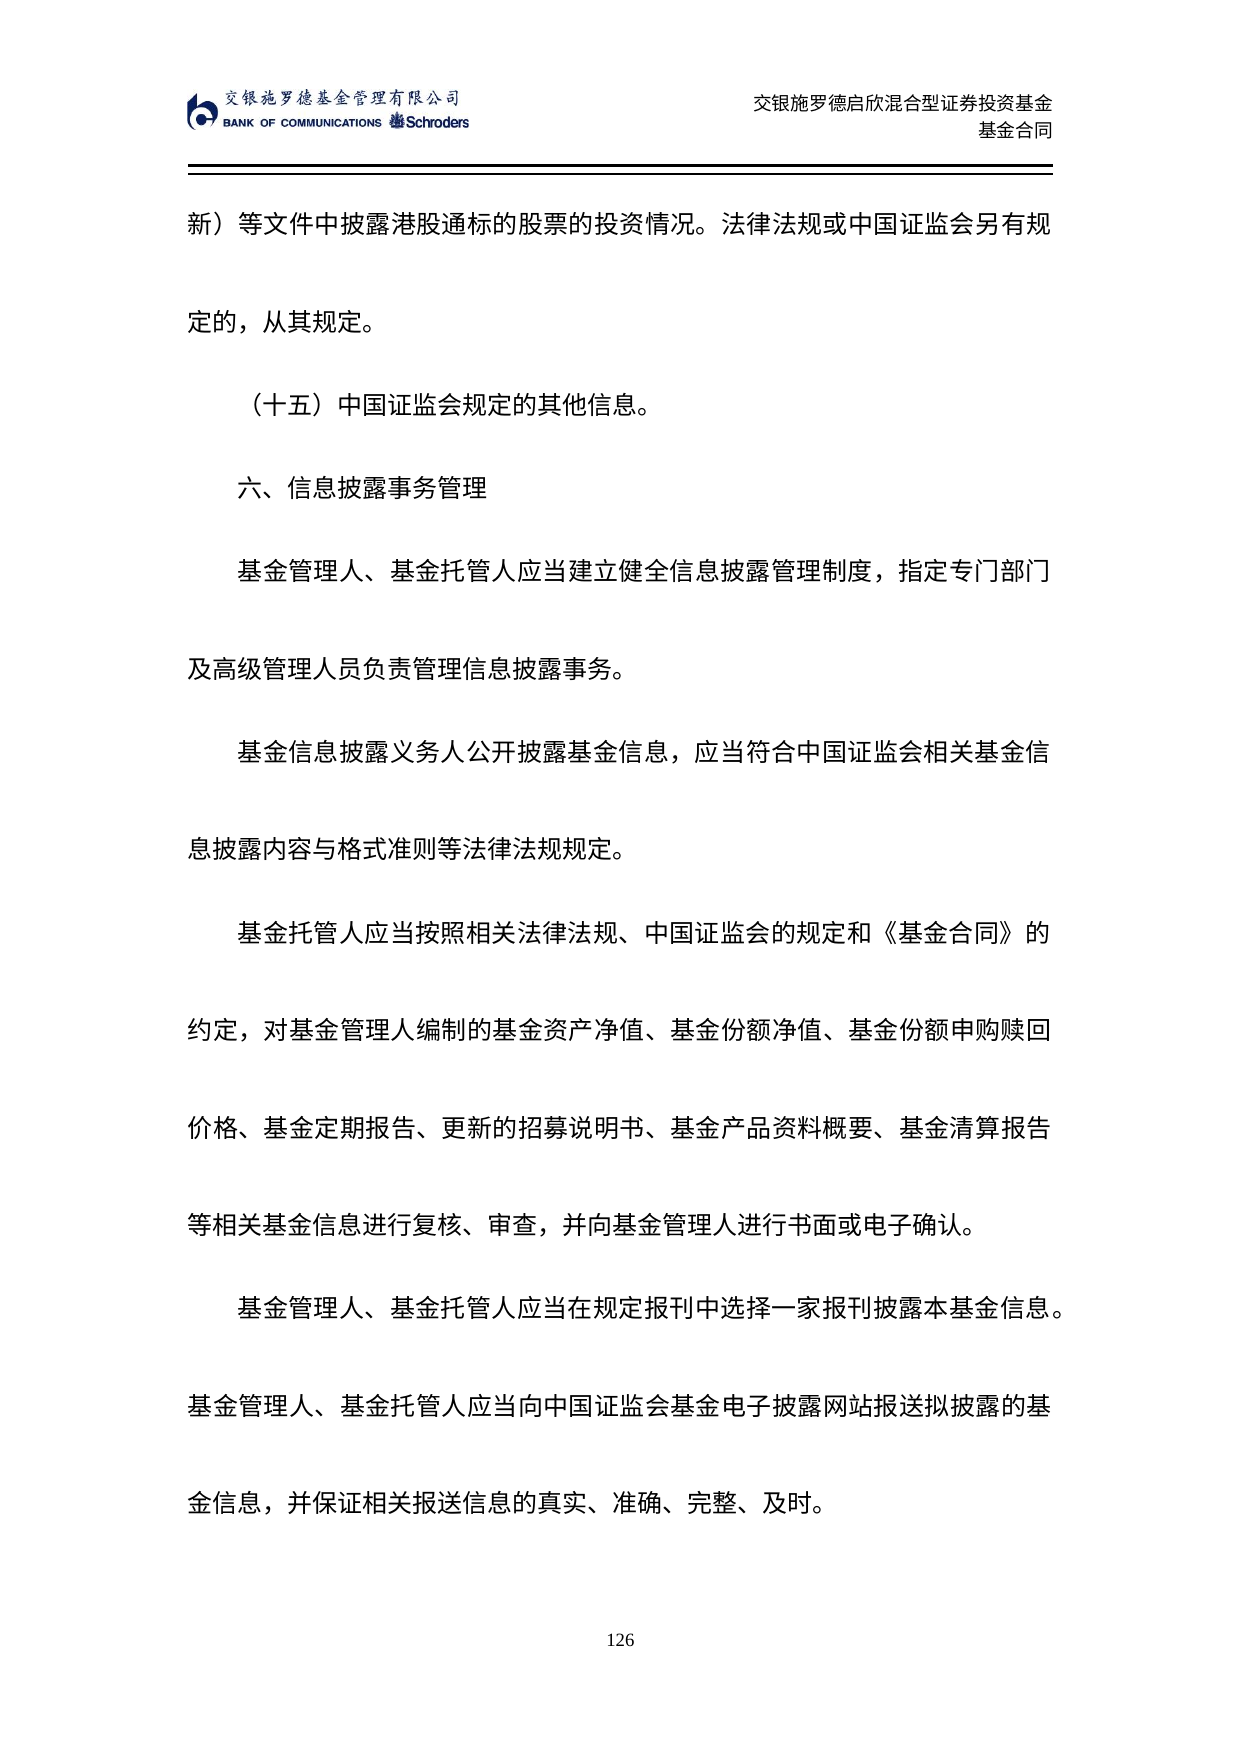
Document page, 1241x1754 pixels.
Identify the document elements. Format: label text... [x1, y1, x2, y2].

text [187, 191, 1053, 353]
text 基金管理人、基金托管人应当建立健全信息披露管理制度，指定专门部门及高级管理人员负责管理信息披露事务。 [187, 537, 1053, 700]
picture [187, 89, 469, 130]
text 基金管理人、基金托管人应当在规定报刊中选择一家报刊披露本基金信息。基金管理人、基金托管人应当向中国证监会基金电子披露网站报送拟披露的基金信息，并保证相关报送信息的真实、准确、完整、及时。 [187, 1274, 1053, 1534]
text 基金托管人应当按照相关法律法规、中国证监会的规定和《基金合同》的约定，对基金管理人编制的基金资产净值、基金份额净值、基金份额申购赎回价格、基金定期报告、更新的招募说明书、基金产品资料概要、基金清算报告等相关基金信息进行复核、审查，并向基金管理人进行书面或电子确认。 [187, 899, 1053, 1256]
text （十五）中国证监会规定的其他信息。 [187, 371, 1053, 436]
text 六、信息披露事务管理 [187, 454, 1053, 519]
text 基金信息披露义务人公开披露基金信息，应当符合中国证监会相关基金信息披露内容与格式准则等法律法规规定。 [187, 718, 1053, 881]
